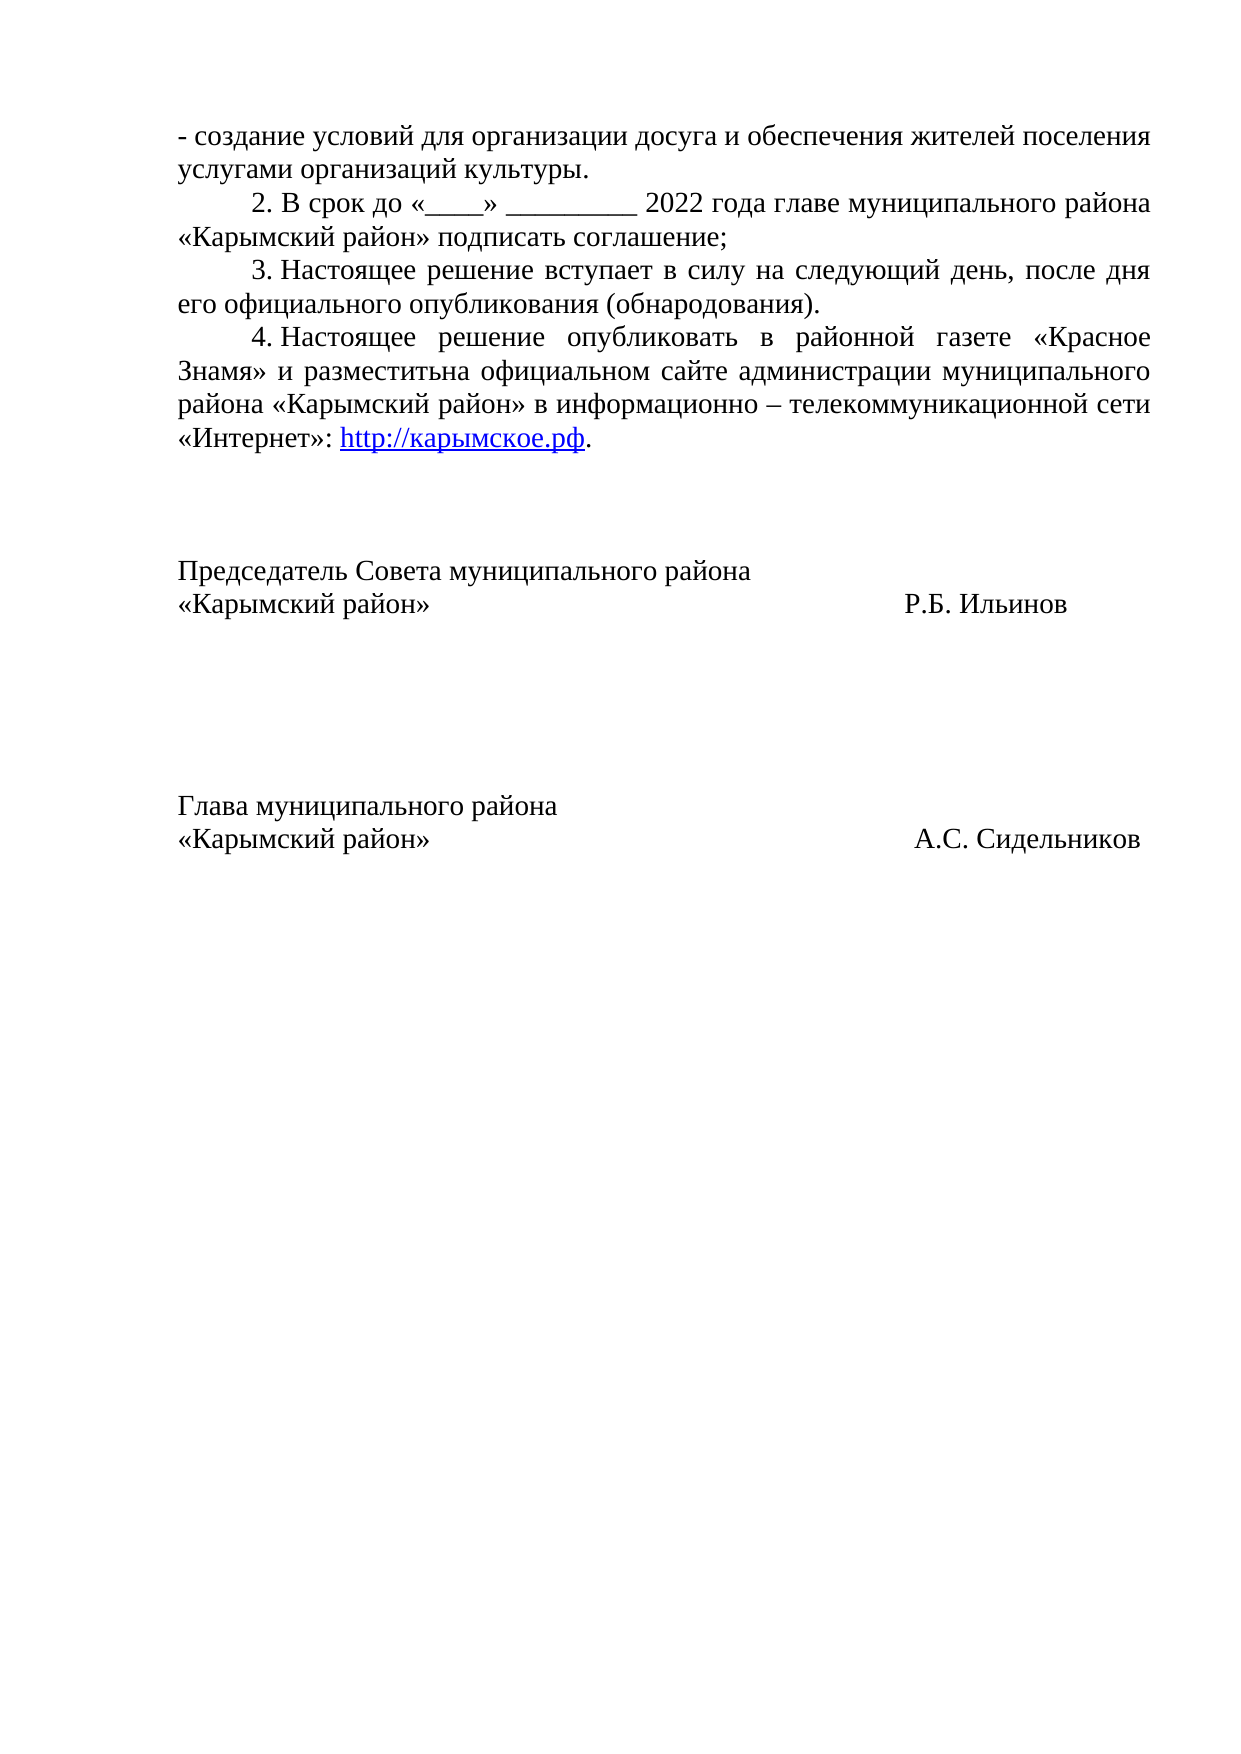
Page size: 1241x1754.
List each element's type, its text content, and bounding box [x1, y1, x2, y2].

text «Карымский район» А.С. Сидельников [177, 821, 1152, 855]
text 2. В срок до «____» _________ 2022 года главе муниципального района «Карымский район» подписать соглашение; [177, 185, 1152, 252]
text 3. Настоящее решение вступает в силу на следующий день, после дня его официального опубликования (обнародования). [177, 252, 1152, 319]
text Председатель Совета муниципального района [177, 553, 1152, 587]
text Глава муниципального района [177, 788, 1152, 821]
text - создание условий для организации досуга и обеспечения жителей поселения услугами организаций культуры. [177, 118, 1152, 185]
text 4. Настоящее решение опубликовать в районной газете «Красное Знамя» и разместитьна официальном сайте администрации муниципального района «Карымский район» в информационно – телекоммуникационной сети «Интернет»: http://карымское.рф. [177, 319, 1152, 453]
text «Карымский район» Р.Б. Ильинов [177, 587, 1152, 620]
